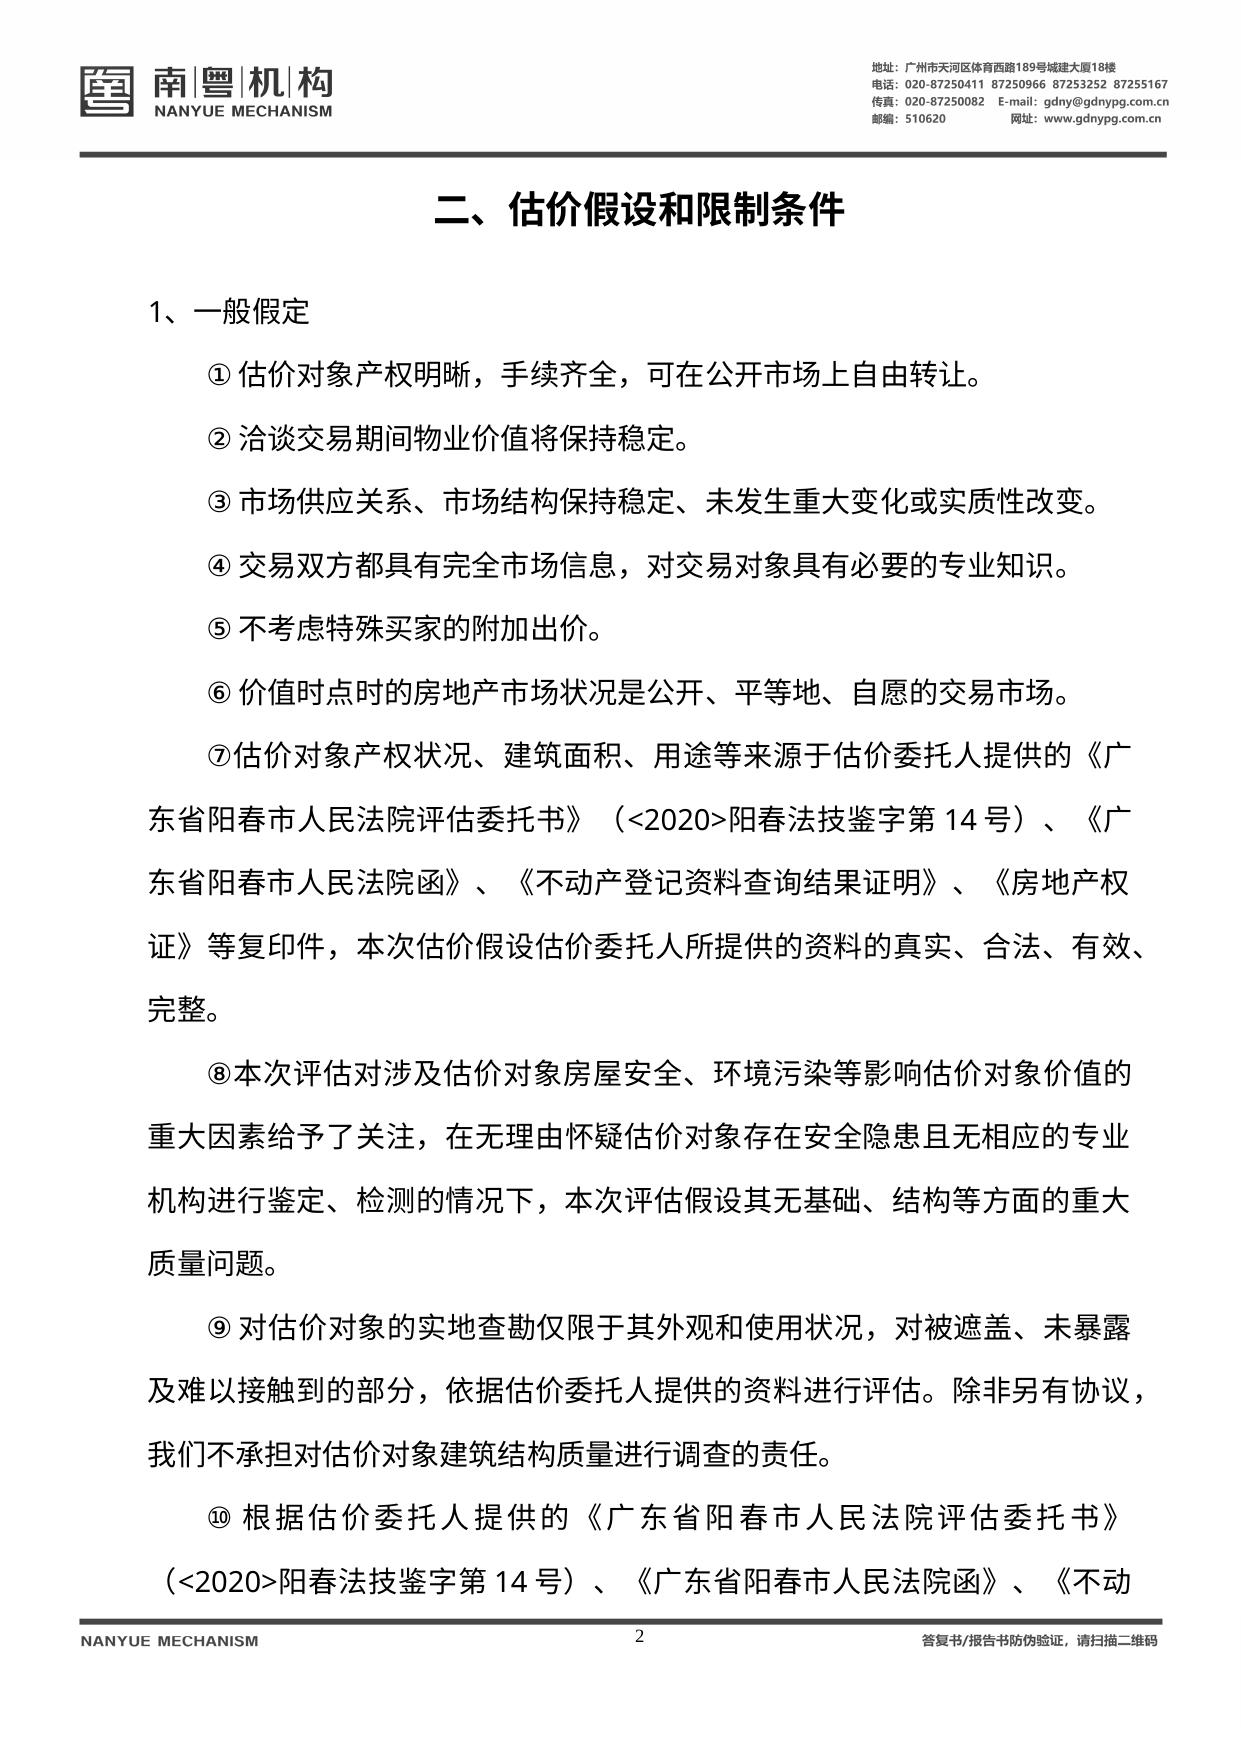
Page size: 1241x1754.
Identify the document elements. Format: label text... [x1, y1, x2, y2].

text ⑥价值时点时的房地产市场状况是公开、平等地、自愿的交易市场。 [206, 669, 1131, 712]
text ①估价对象产权明晰，手续齐全，可在公开市场上自由转让。 [206, 352, 1131, 394]
text ④交易双方都具有完全市场信息，对交易对象具有必要的专业知识。 [206, 542, 1131, 585]
text 1、一般假定 [148, 288, 1131, 331]
text ⑨对估价对象的实地查勘仅限于其外观和使用状况，对被遮盖、未暴露及难以接触到的部分，依据估价委托人提供的资料进行评估。除非另有协议，我们不承担对估价对象建筑结构质量进行调查的责任。 [148, 1304, 1132, 1473]
text ②洽谈交易期间物业价值将保持稳定。 [206, 415, 1131, 458]
text ⑧本次评估对涉及估价对象房屋安全、环境污染等影响估价对象价值的重大因素给予了关注，在无理由怀疑估价对象存在安全隐患且无相应的专业机构进行鉴定、检测的情况下，本次评估假设其无基础、结构等方面的重大质量问题。 [148, 1050, 1132, 1283]
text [148, 1495, 1132, 1601]
text ③市场供应关系、市场结构保持稳定、未发生重大变化或实质性改变。 [206, 479, 1131, 521]
text ⑦估价对象产权状况、建筑面积、用途等来源于估价委托人提供的《广东省阳春市人民法院评估委托书》（<2020>阳春法技鉴字第14号）、《广东省阳春市人民法院函》、《不动产登记资料查询结果证明》、《房地产权证》等复印件，本次估价假设估价委托人所提供的资料的真实、合法、有效、完整。 [148, 733, 1132, 1029]
text ⑤不考虑特殊买家的附加出价。 [206, 606, 1131, 648]
subtitle 二、估价假设和限制条件 [148, 180, 1131, 234]
